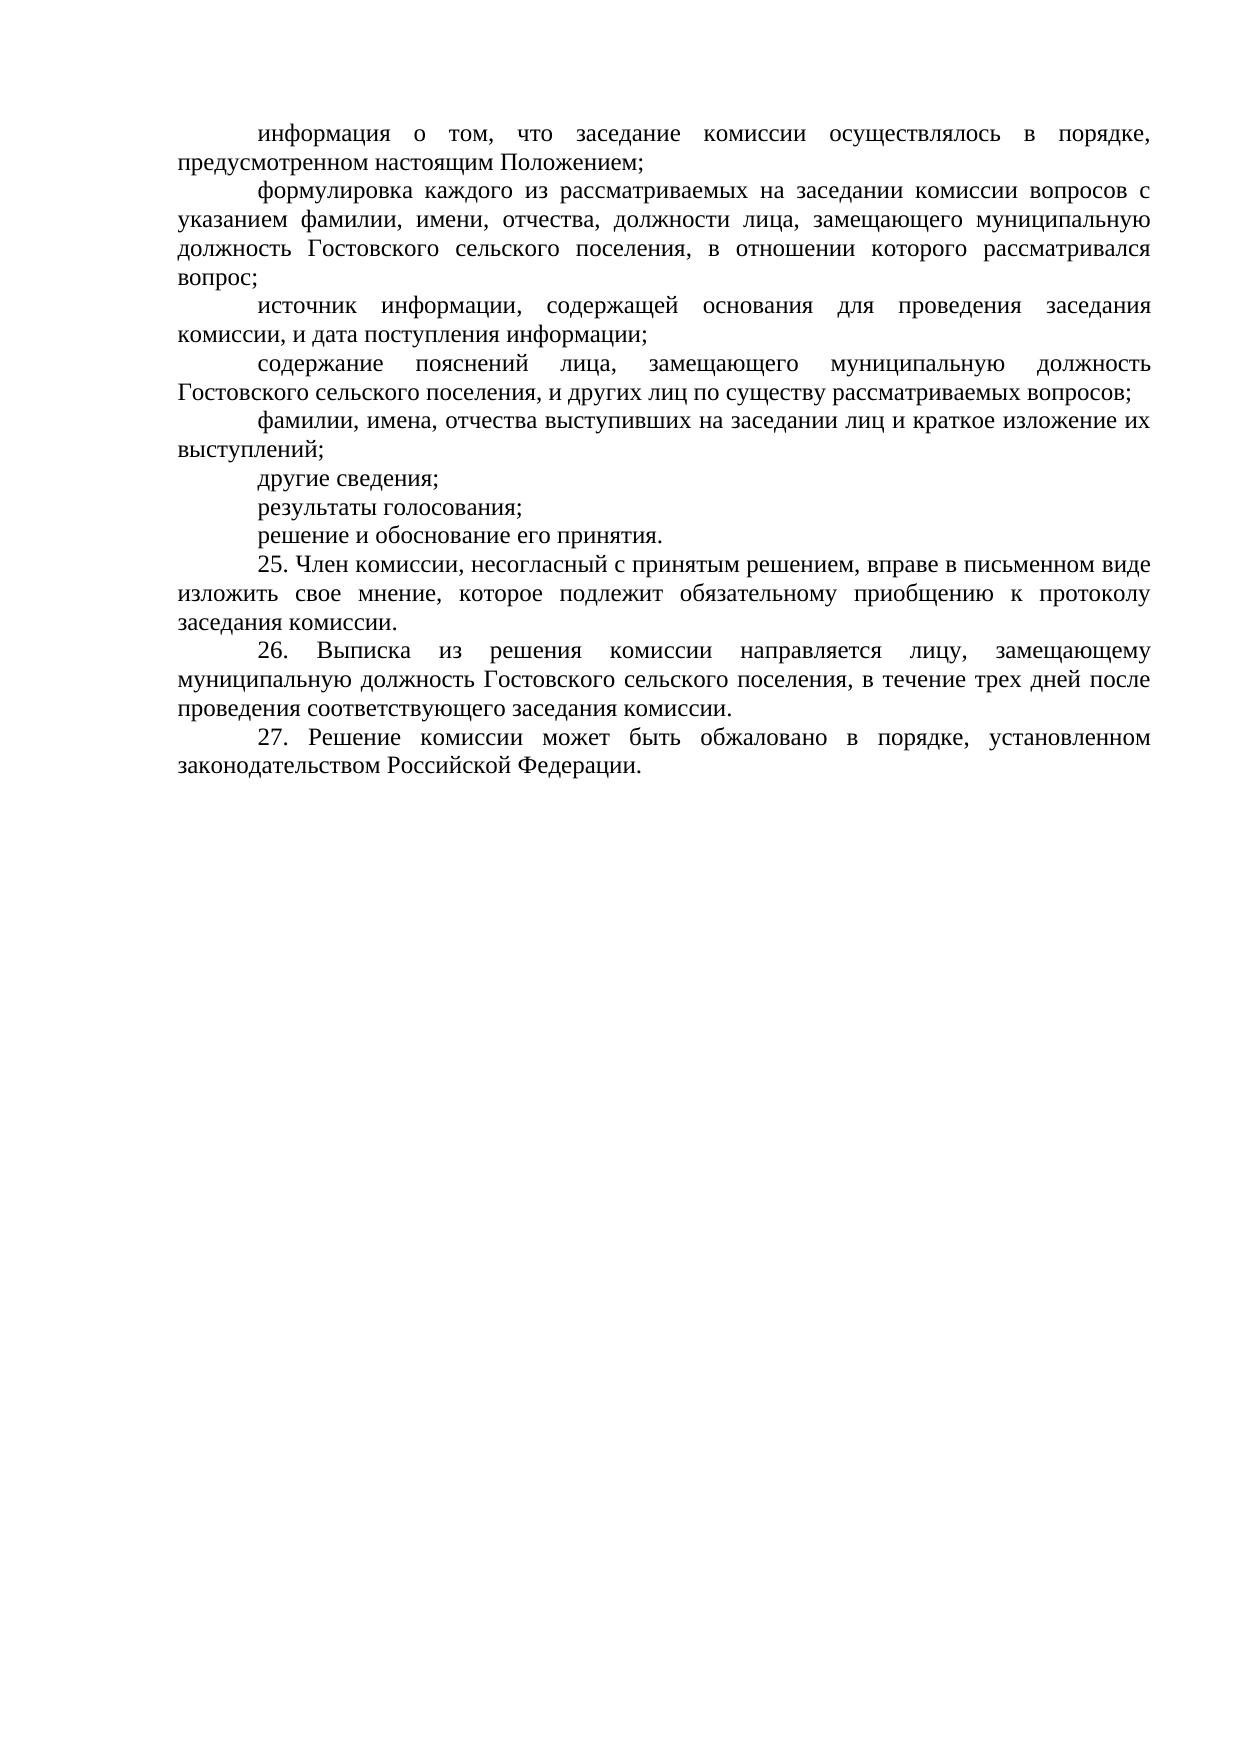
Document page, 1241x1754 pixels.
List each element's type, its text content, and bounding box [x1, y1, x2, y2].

text решение и обоснование его принятия. [177, 521, 1152, 549]
text содержание пояснений лица, замещающего муниципальную должность Гостовского сельского поселения, и других лиц по существу рассматриваемых вопросов; [177, 348, 1152, 406]
text 27. Решение комиссии может быть обжаловано в порядке, установленном законодательством Российской Федерации. [177, 722, 1152, 779]
text фамилии, имена, отчества выступивших на заседании лиц и краткое изложение их выступлений; [177, 406, 1152, 463]
text результаты голосования; [177, 492, 1152, 521]
text 25. Член комиссии, несогласный с принятым решением, вправе в письменном виде изложить свое мнение, которое подлежит обязательному приобщению к протоколу заседания комиссии. [177, 549, 1152, 636]
text источник информации, содержащей основания для проведения заседания комиссии, и дата поступления информации; [177, 291, 1152, 348]
text информация о том, что заседание комиссии осуществлялось в порядке, предусмотренном настоящим Положением; [177, 118, 1152, 176]
text формулировка каждого из рассматриваемых на заседании комиссии вопросов с указанием фамилии, имени, отчества, должности лица, замещающего муниципальную должность Гостовского сельского поселения, в отношении которого рассматривался вопрос; [177, 176, 1152, 291]
text 26. Выписка из решения комиссии направляется лицу, замещающему муниципальную должность Гостовского сельского поселения, в течение трех дней после проведения соответствующего заседания комиссии. [177, 636, 1152, 722]
text другие сведения; [177, 463, 1152, 492]
